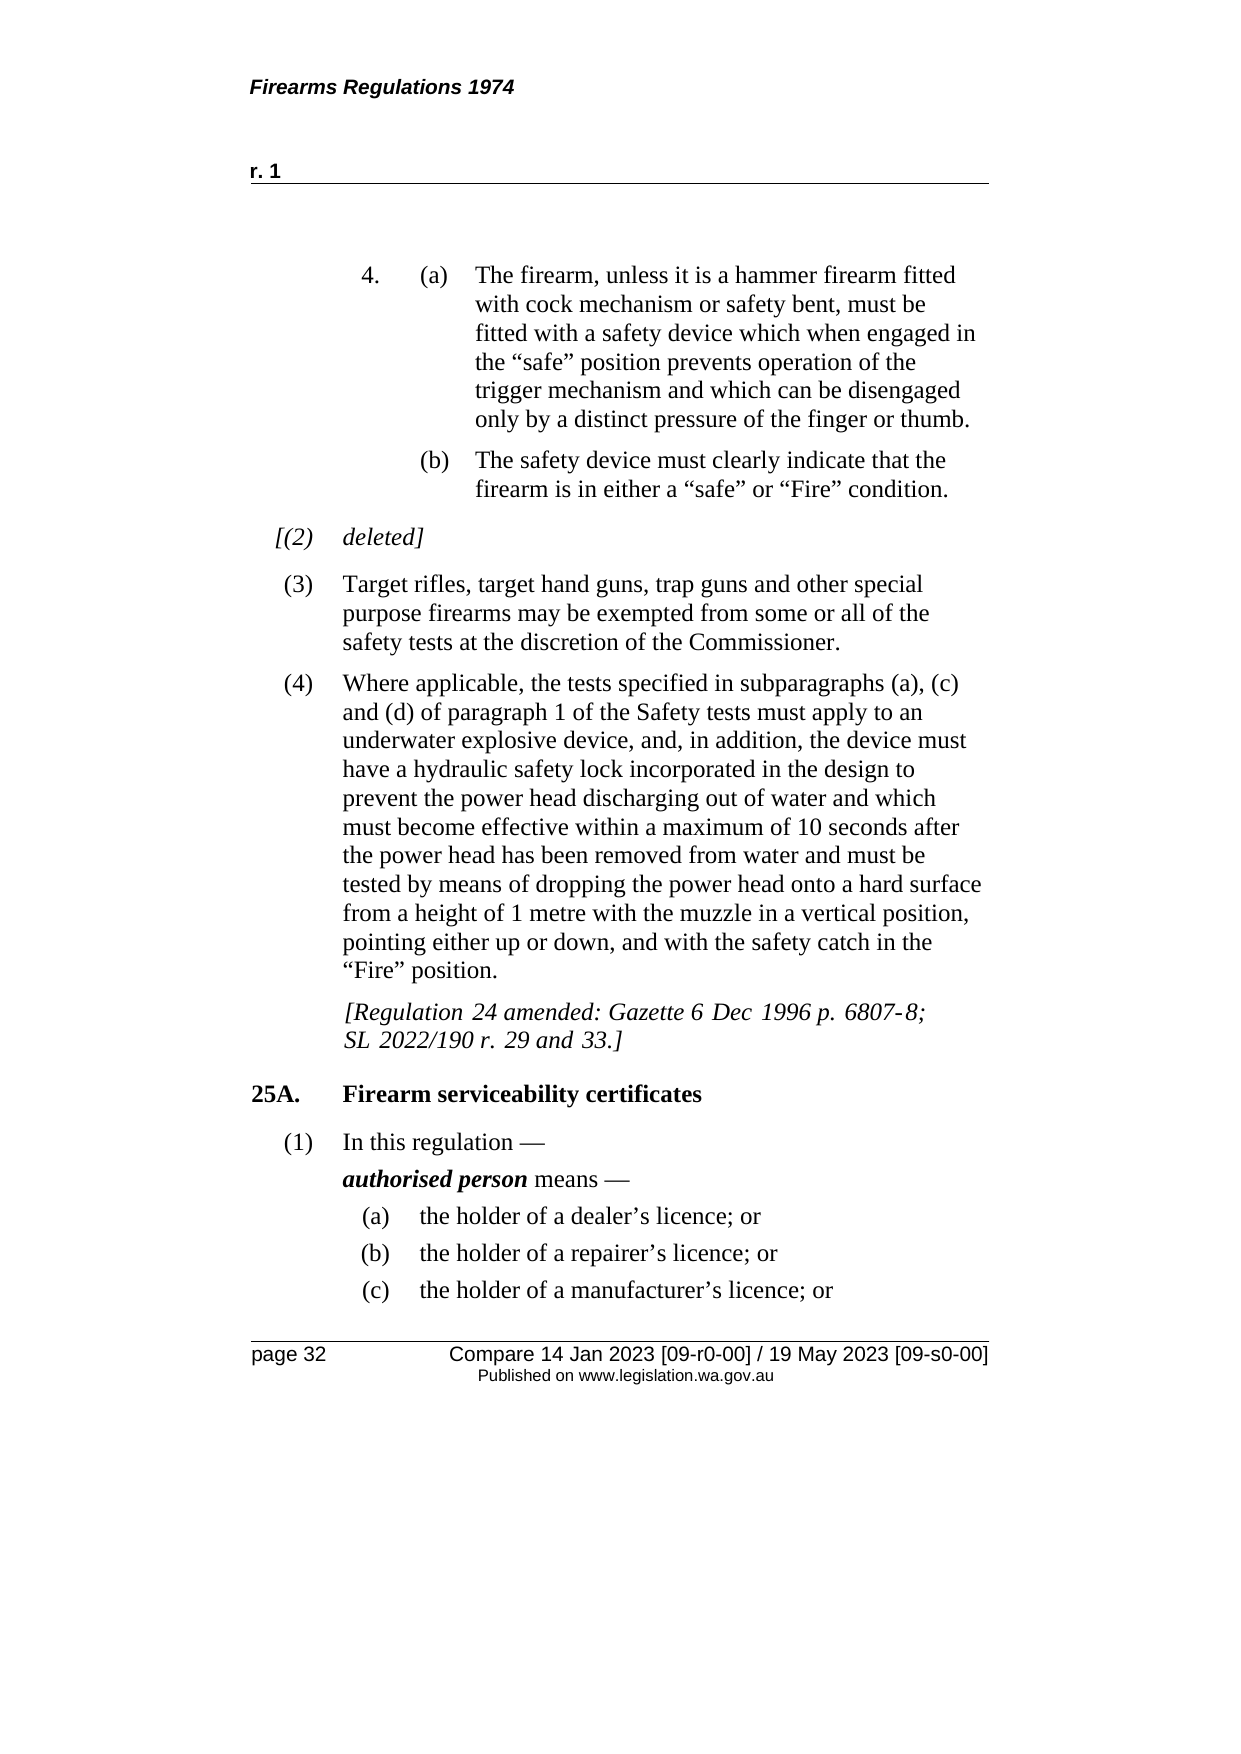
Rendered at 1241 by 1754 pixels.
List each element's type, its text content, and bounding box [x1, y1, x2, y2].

text [Regulation 24 amended: Gazette 6 Dec 1996 p. 6807-8; SL 2022/190 r. 29 and 33.] [251, 997, 989, 1054]
text (a) the holder of a dealer’s licence; or [251, 1201, 989, 1230]
text (c) the holder of a manufacturer’s licence; or [251, 1275, 989, 1304]
table_cell (b) The safety device must clearly indicate that the firearm is in either a “safe” or “Fire” condition. [350, 433, 989, 503]
text [(2) deleted] [251, 522, 989, 551]
text (3) Target rifles, target hand guns, trap guns and other special purpose firearms may be exempted from some or all of the safety tests at the discretion of the Commissioner. [251, 569, 989, 656]
text (1) In this regulation — [251, 1127, 989, 1156]
text (4) Where applicable, the tests specified in subparagraphs (a), (c) and (d) of paragraph 1 of the Safety tests must apply to an underwater explosive device, and, in addition, the device must have a hydraulic safety lock incorporated in the design to prevent the power head discharging out of water and which must become effective within a maximum of 10 seconds after the power head has been removed from water and must be tested by means of dropping the power head onto a hard surface from a height of 1 metre with the muzzle in a vertical position, pointing either up or down, and with the safety catch in the “Fire” position. [251, 668, 989, 984]
subtitle 25A. Firearm serviceability certificates [251, 1079, 989, 1108]
table_cell 4. (a) The firearm, unless it is a hammer firearm fitted with cock mechanism or safety bent, must be fitted with a safety device which when engaged in the “safe” position prevents operation of the trigger mechanism and which can be disengaged only by a distinct pressure of the finger or thumb. [350, 248, 989, 433]
text (b) the holder of a repairer’s licence; or [251, 1238, 989, 1267]
text authorised person means — [251, 1164, 989, 1193]
